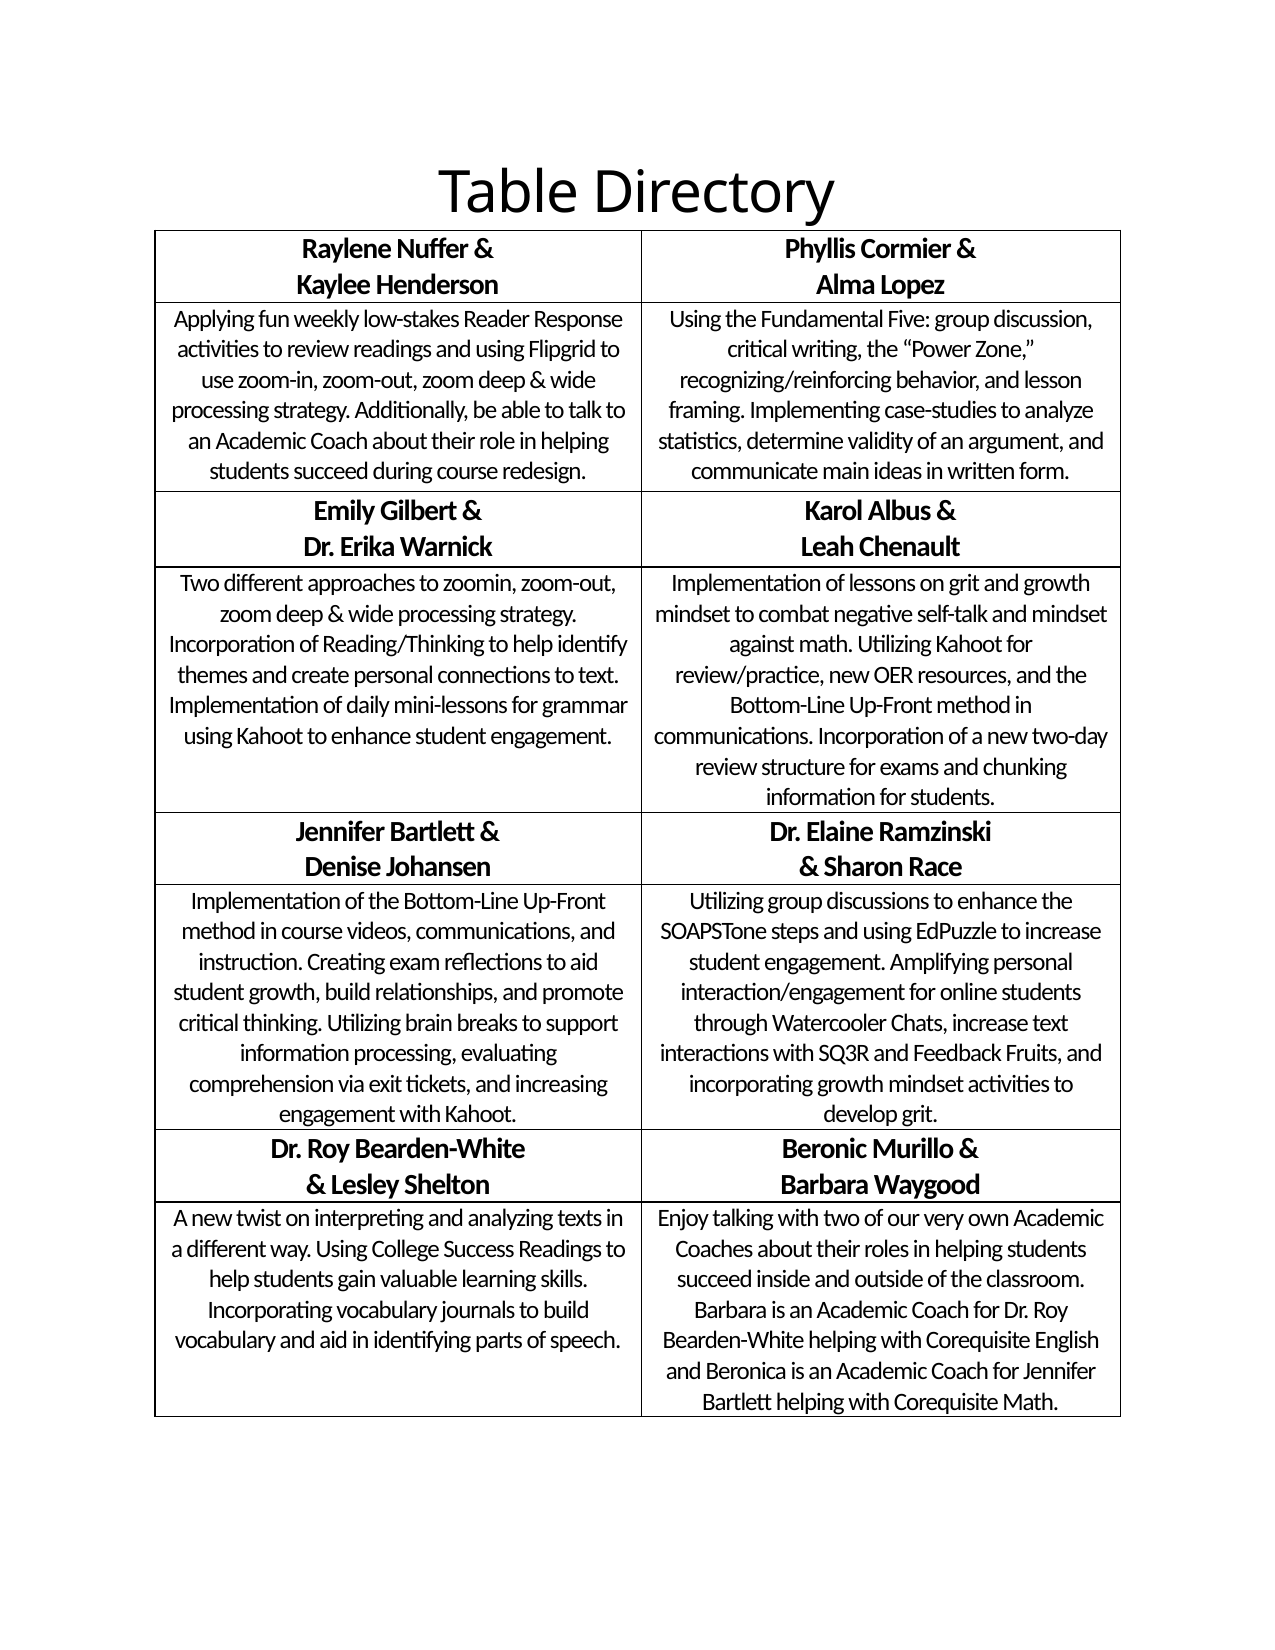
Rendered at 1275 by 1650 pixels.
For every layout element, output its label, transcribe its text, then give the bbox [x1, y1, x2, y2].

table_cell Jennifer Bartlett & Denise Johansen [156, 813, 641, 884]
table_cell Beronic Murillo & Barbara Waygood [642, 1130, 1120, 1201]
table_cell Utilizing group discussions to enhance the SOAPSTone steps and using EdPuzzle to increase student engagement. Amplifying personal interaction/engagement for online students through Watercooler Chats, increase text interactions with SQ3R and Feedback Fruits, and incorporating growth mindset activities to develop grit. [642, 885, 1120, 1129]
table_cell Implementation of the Bottom-Line Up-Front method in course videos, communications, and instruction. Creating exam reflections to aid student growth, build relationships, and promote critical thinking. Utilizing brain breaks to support information processing, evaluating comprehension via exit tickets, and increasing engagement with Kahoot. [156, 885, 641, 1129]
table_cell Dr. Roy Bearden-White & Lesley Shelton [156, 1130, 641, 1201]
table_cell A new twist on interpreting and analyzing texts in a different way. Using College Success Readings to help students gain valuable learning skills. Incorporating vocabulary journals to build vocabulary and aid in identifying parts of speech. [156, 1203, 641, 1416]
table_cell Emily Gilbert & Dr. Erika Warnick [156, 492, 641, 566]
table_header Phyllis Cormier & Alma Lopez [642, 231, 1120, 302]
table_cell Applying fun weekly low-stakes Reader Response activities to review readings and using Flipgrid to use zoom-in, zoom-out, zoom deep & wide processing strategy. Additionally, be able to talk to an Academic Coach about their role in helping students succeed during course redesign. [156, 303, 641, 491]
table_cell Two different approaches to zoomin, zoom-out, zoom deep & wide processing strategy. Incorporation of Reading/Thinking to help identify themes and create personal connections to text. Implementation of daily mini-lessons for grammar using Kahoot to enhance student engagement. [156, 568, 641, 812]
table_cell Enjoy talking with two of our very own Academic Coaches about their roles in helping students succeed inside and outside of the classroom. Barbara is an Academic Coach for Dr. Roy Bearden-White helping with Corequisite English and Beronica is an Academic Coach for Jennifer Bartlett helping with Corequisite Math. [642, 1203, 1120, 1416]
table_cell Dr. Elaine Ramzinski & Sharon Race [642, 813, 1120, 884]
title Table Directory [150, 150, 1125, 229]
table_header Raylene Nuffer & Kaylee Henderson [156, 231, 641, 302]
table_cell Karol Albus & Leah Chenault [642, 492, 1120, 566]
table_cell Using the Fundamental Five: group discussion, critical writing, the “Power Zone,” recognizing/reinforcing behavior, and lesson framing. Implementing case-studies to analyze statistics, determine validity of an argument, and communicate main ideas in written form. [642, 303, 1120, 491]
table_cell Implementation of lessons on grit and growth mindset to combat negative self-talk and mindset against math. Utilizing Kahoot for review/practice, new OER resources, and the Bottom-Line Up-Front method in communications. Incorporation of a new two-day review structure for exams and chunking information for students. [642, 568, 1120, 812]
